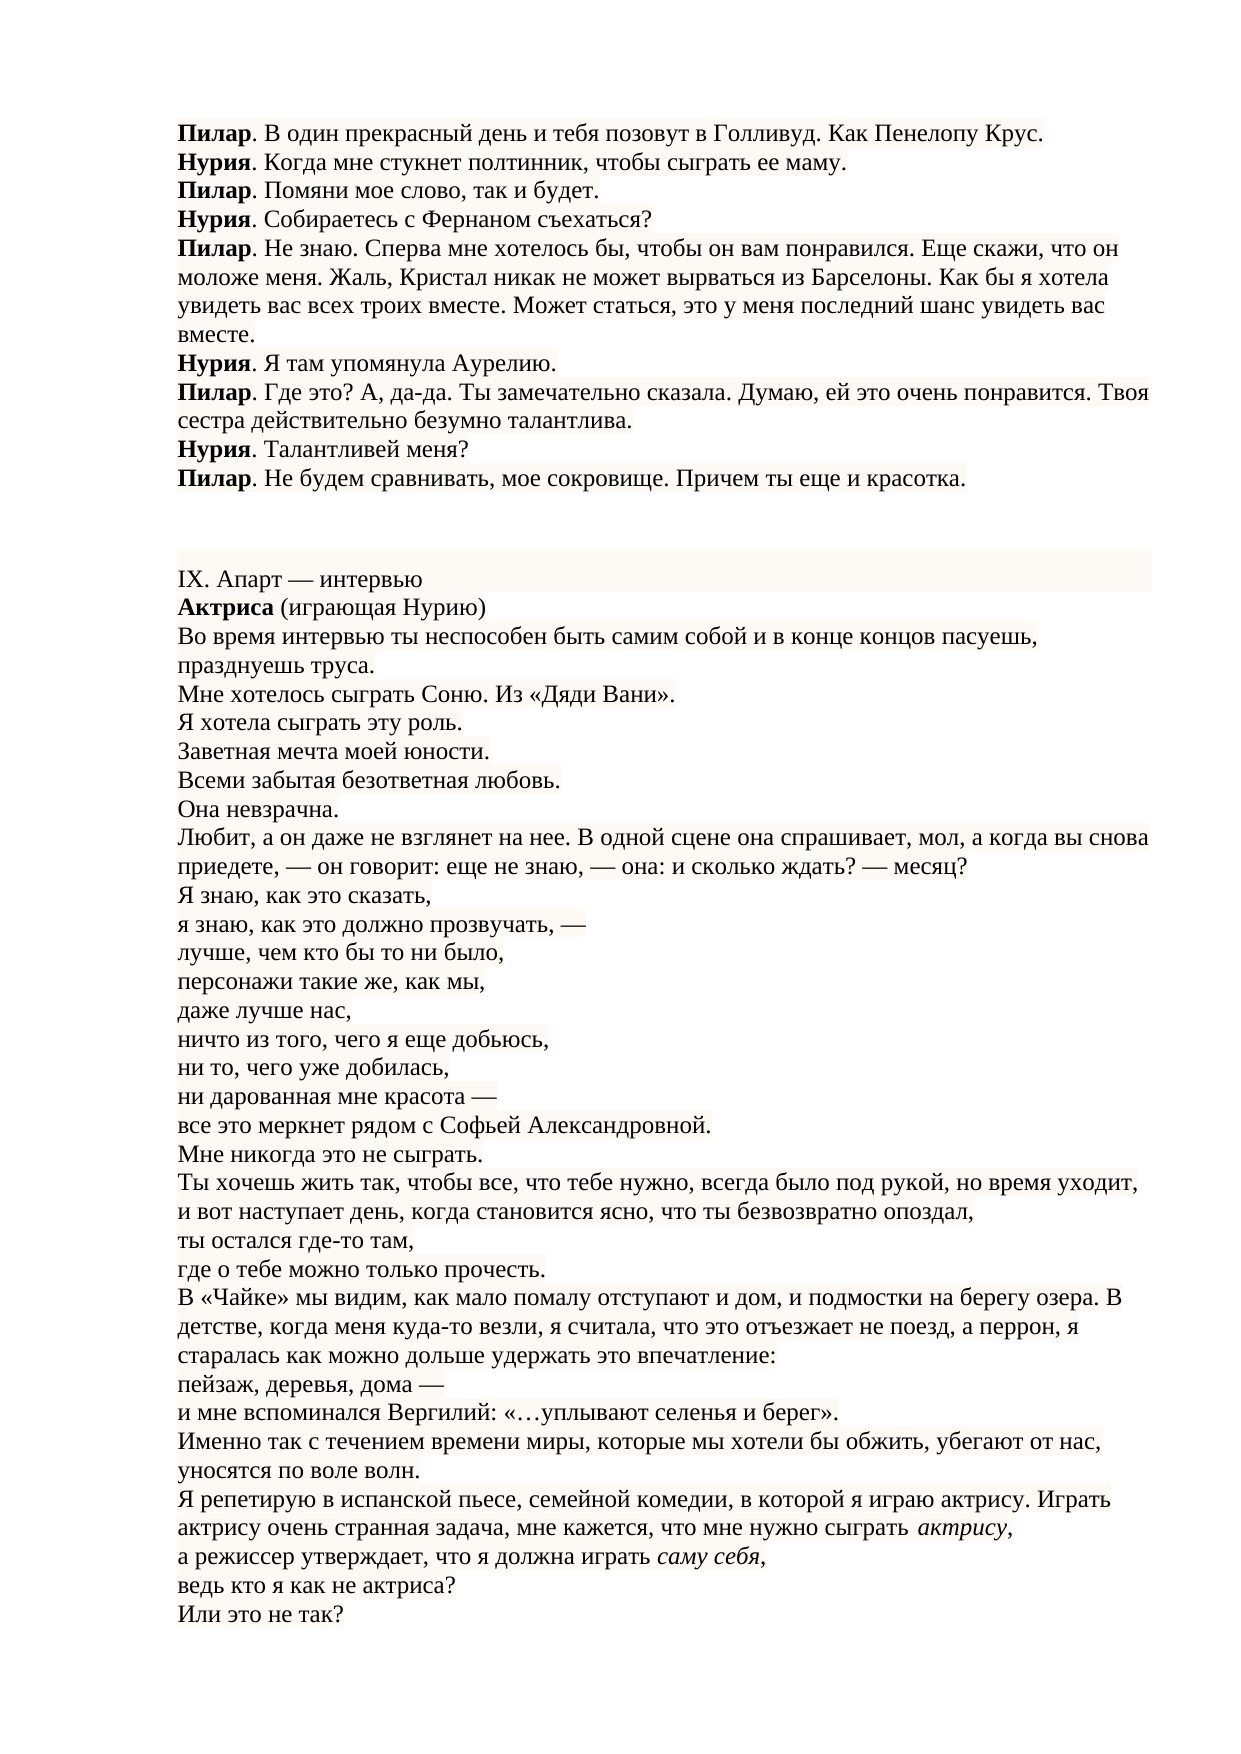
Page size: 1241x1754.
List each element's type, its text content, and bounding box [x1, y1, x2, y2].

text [177, 592, 1152, 1627]
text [177, 118, 1152, 549]
text IX. Апарт — интервью [177, 549, 1152, 592]
